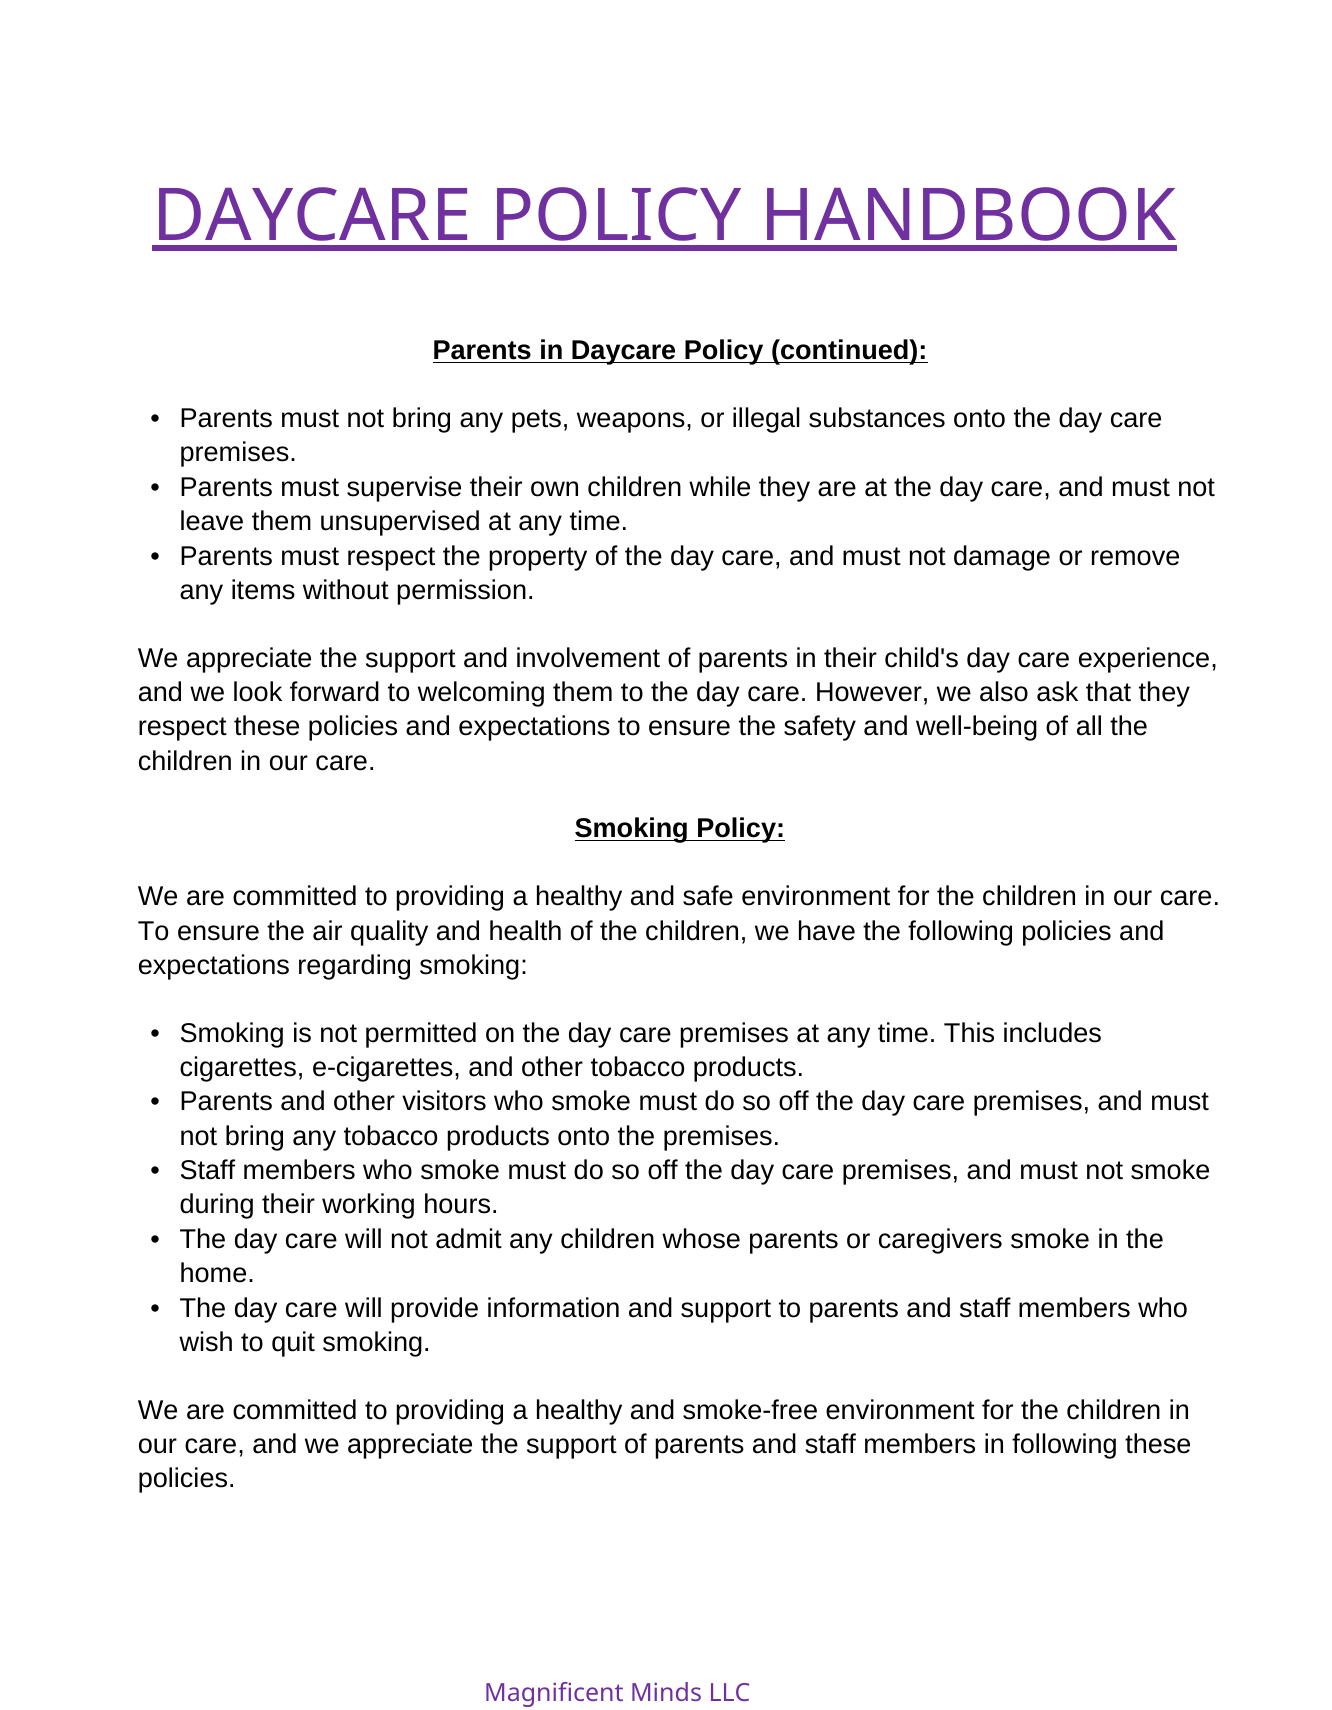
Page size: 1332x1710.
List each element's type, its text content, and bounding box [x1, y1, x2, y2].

text Parents in Daycare Policy (continued): [138, 334, 1222, 366]
list Parents must respect the property of the day care, and must not damage or remove any items without permission. [150, 539, 1222, 605]
list The day care will not admit any children whose parents or caregivers smoke in the home. [150, 1223, 1222, 1288]
list Parents and other visitors who smoke must do so off the day care premises, and must not bring any tobacco products onto the premises. [150, 1085, 1222, 1151]
text We are committed to providing a healthy and smoke-free environment for the children in our care, and we appreciate the support of parents and staff members in following these policies. [138, 1394, 1222, 1494]
text We appreciate the support and involvement of parents in their child's day care experience, and we look forward to welcoming them to the day care. However, we also ask that they respect these policies and expectations to ensure the safety and well-being of all the children in our care. [138, 642, 1222, 776]
list Parents must supervise their own children while they are at the day care, and must not leave them unsupervised at any time. [150, 471, 1222, 536]
text We are committed to providing a healthy and safe environment for the children in our care. To ensure the air quality and health of the children, we have the following policies and expectations regarding smoking: [138, 880, 1222, 980]
text Smoking Policy: [138, 812, 1222, 844]
list Staff members who smoke must do so off the day care premises, and must not smoke during their working hours. [150, 1154, 1222, 1220]
list Smoking is not permitted on the day care premises at any time. This includes cigarettes, e-cigarettes, and other tobacco products. [150, 1017, 1222, 1082]
subtitle DAYCARE POLICY HANDBOOK [13, 162, 1222, 261]
list The day care will provide information and support to parents and staff members who wish to quit smoking. [150, 1292, 1222, 1357]
list Parents must not bring any pets, weapons, or illegal substances onto the day care premises. [150, 402, 1222, 468]
